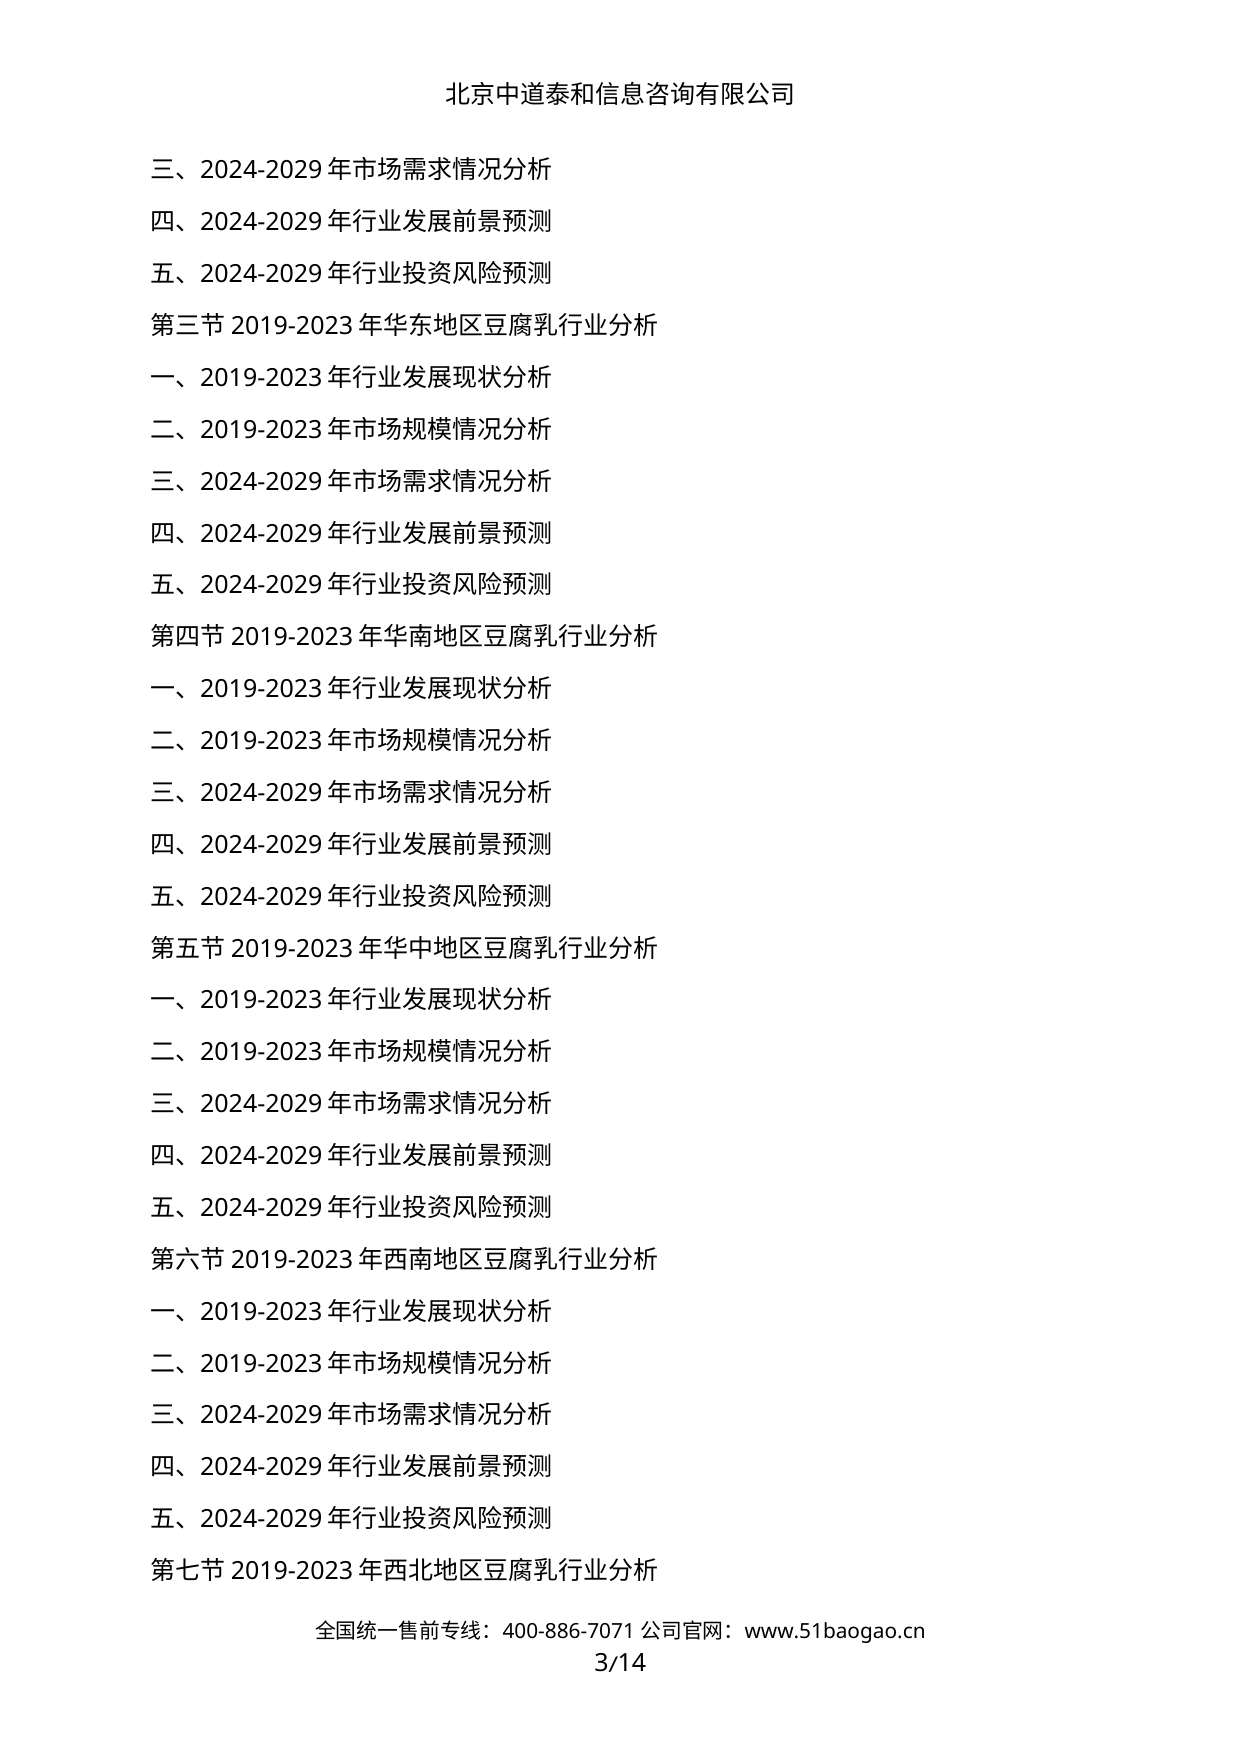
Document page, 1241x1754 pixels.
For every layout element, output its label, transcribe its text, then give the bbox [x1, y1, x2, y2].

text 三、2024-2029年市场需求情况分析 [150, 150, 1090, 186]
text 四、2024-2029年行业发展前景预测 [150, 824, 1090, 861]
text 五、2024-2029年行业投资风险预测 [150, 254, 1090, 290]
text 一、2019-2023年行业发展现状分析 [150, 669, 1090, 705]
text 第六节 2019-2023年西南地区豆腐乳行业分析 [150, 1239, 1090, 1276]
text 二、2019-2023年市场规模情况分析 [150, 1032, 1090, 1068]
text 一、2019-2023年行业发展现状分析 [150, 1291, 1090, 1327]
text 四、2024-2029年行业发展前景预测 [150, 202, 1090, 238]
text 四、2024-2029年行业发展前景预测 [150, 1447, 1090, 1483]
text 第五节 2019-2023年华中地区豆腐乳行业分析 [150, 928, 1090, 964]
text 二、2019-2023年市场规模情况分析 [150, 721, 1090, 757]
text 第四节 2019-2023年华南地区豆腐乳行业分析 [150, 617, 1090, 653]
text 二、2019-2023年市场规模情况分析 [150, 409, 1090, 446]
text 二、2019-2023年市场规模情况分析 [150, 1343, 1090, 1379]
text 三、2024-2029年市场需求情况分析 [150, 772, 1090, 809]
text 五、2024-2029年行业投资风险预测 [150, 876, 1090, 912]
text 第七节 2019-2023年西北地区豆腐乳行业分析 [150, 1551, 1090, 1587]
text 第三节 2019-2023年华东地区豆腐乳行业分析 [150, 306, 1090, 342]
text 四、2024-2029年行业发展前景预测 [150, 513, 1090, 549]
text 五、2024-2029年行业投资风险预测 [150, 1499, 1090, 1535]
text 一、2019-2023年行业发展现状分析 [150, 357, 1090, 394]
text 五、2024-2029年行业投资风险预测 [150, 1187, 1090, 1224]
text 三、2024-2029年市场需求情况分析 [150, 1084, 1090, 1120]
text 一、2019-2023年行业发展现状分析 [150, 980, 1090, 1016]
text 四、2024-2029年行业发展前景预测 [150, 1136, 1090, 1172]
text 三、2024-2029年市场需求情况分析 [150, 1395, 1090, 1431]
text 三、2024-2029年市场需求情况分析 [150, 461, 1090, 497]
text 五、2024-2029年行业投资风险预测 [150, 565, 1090, 601]
